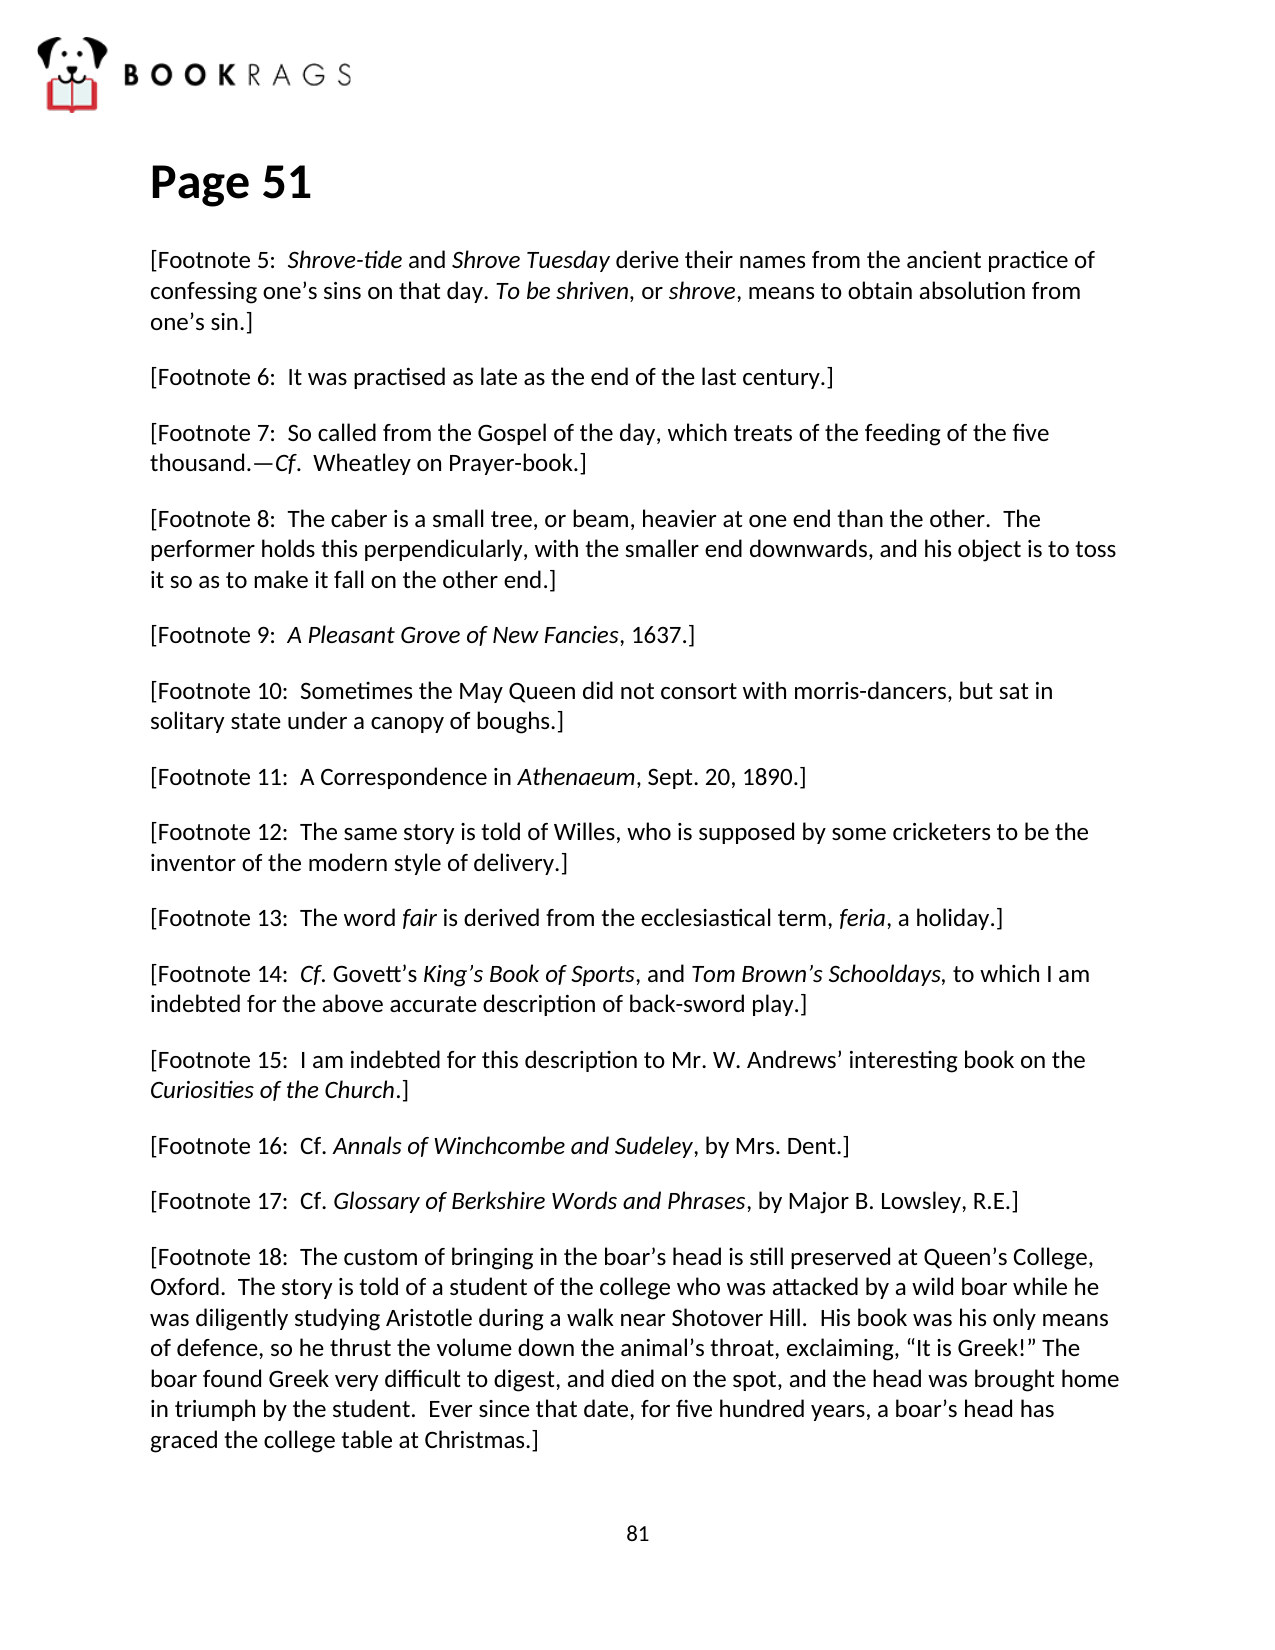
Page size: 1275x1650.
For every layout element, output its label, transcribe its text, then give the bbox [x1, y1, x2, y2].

text [Footnote 18: The custom of bringing in the boar’s head is still preserved at Queen’s College, Oxford. The story is told of a student of the college who was attacked by a wild boar while he was diligently studying Aristotle during a walk near Shotover Hill. His book was his only means of defence, so he thrust the volume down the animal’s throat, exclaiming, “It is Greek!” The boar found Greek very difficult to digest, and died on the spot, and the head was brought home in triumph by the student. Ever since that date, for five hundred years, a boar’s head has graced the college table at Christmas.] [150, 1241, 1125, 1455]
text [Footnote 8: The caber is a small tree, or beam, heavier at one end than the other. The performer holds this perpendicularly, with the smaller end downwards, and his object is to toss it so as to make it fall on the other end.] [150, 503, 1125, 594]
text [Footnote 5: Shrove-tide and Shrove Tuesday derive their names from the ancient practice of confessing one’s sins on that day. To be shriven, or shrove, means to obtain absolution from one’s sin.] [150, 244, 1125, 336]
text [Footnote 15: I am indebted for this description to Mr. W. Andrews’ interesting book on the Curiosities of the Church.] [150, 1044, 1125, 1105]
text [Footnote 10: Sometimes the May Queen did not consort with morris-dancers, but sat in solitary state under a canopy of boughs.] [150, 675, 1125, 736]
text [Footnote 14: Cf. Govett’s King’s Book of Sports, and Tom Brown’s Schooldays, to which I am indebted for the above accurate description of back-sword play.] [150, 958, 1125, 1019]
text [Footnote 16: Cf. Annals of Winchcombe and Sudeley, by Mrs. Dent.] [150, 1130, 1125, 1161]
text [Footnote 7: So called from the Gospel of the day, which treats of the feeding of the five thousand.—­Cf. Wheatley on Prayer-book.] [150, 417, 1125, 478]
text [Footnote 9: A Pleasant Grove of New Fancies, 1637.] [150, 619, 1125, 650]
text [Footnote 6: It was practised as late as the end of the last century.] [150, 361, 1125, 392]
text [Footnote 11: A Correspondence in Athenaeum, Sept. 20, 1890.] [150, 761, 1125, 791]
text [Footnote 17: Cf. Glossary of Berkshire Words and Phrases, by Major B. Lowsley, R.E.] [150, 1186, 1125, 1216]
picture [37, 37, 351, 113]
text Page 51 [150, 150, 1125, 211]
text [Footnote 12: The same story is told of Willes, who is supposed by some cricketers to be the inventor of the modern style of delivery.] [150, 816, 1125, 877]
text [Footnote 13: The word fair is derived from the ecclesiastical term, feria, a holiday.] [150, 902, 1125, 933]
